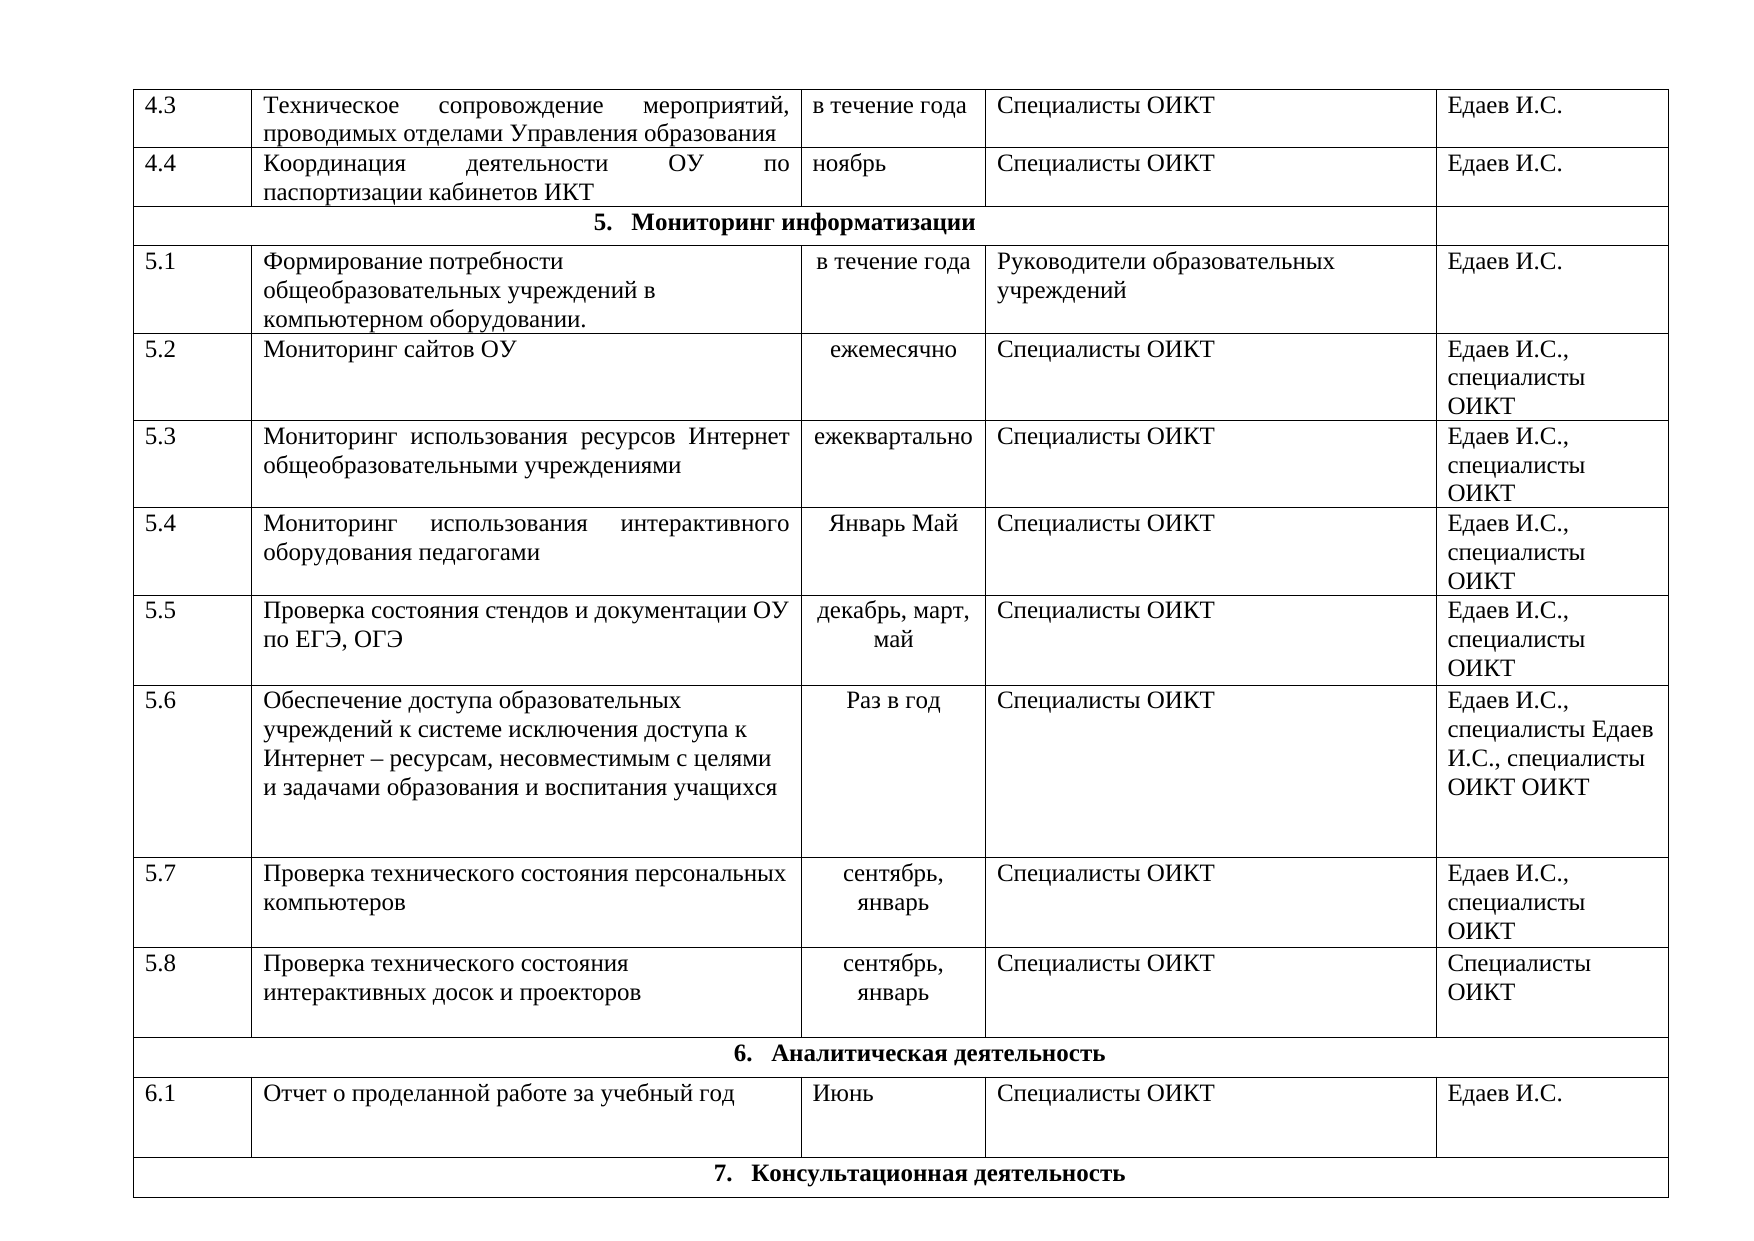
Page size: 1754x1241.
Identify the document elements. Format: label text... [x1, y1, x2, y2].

table_cell [134, 421, 251, 507]
table_cell Январь Май [802, 508, 985, 594]
table_cell [134, 90, 251, 147]
table_cell Руководители образовательных учреждений [986, 246, 1436, 333]
table_cell 6.1 [134, 1078, 251, 1157]
table_cell Раз в год [802, 686, 985, 857]
table_cell [134, 334, 251, 420]
table_cell Проверка технического состояния персональных компьютеров [252, 858, 801, 947]
table_cell Едаев И.С., специалисты Едаев И.С., специалисты ОИКТ ОИКТ [1437, 686, 1668, 857]
table_cell Проверка состояния стендов и документации ОУ по ЕГЭ, ОГЭ [252, 596, 801, 684]
table_cell [1437, 207, 1668, 245]
table_cell Обеспечение доступа образовательных учреждений к системе исключения доступа к Интернет – ресурсам, несовместимым с целями и задачами образования и воспитания учащихся [252, 686, 801, 857]
table_cell Едаев И.С., специалисты ОИКТ [1437, 421, 1668, 507]
table_cell Специалисты ОИКТ [1437, 948, 1668, 1037]
table_cell Специалисты ОИКТ [986, 90, 1436, 147]
table_cell Специалисты ОИКТ [986, 858, 1436, 947]
table_cell Мониторинг использования ресурсов Интернет общеобразовательными учреждениями [252, 421, 801, 507]
table_cell ежемесячно [802, 334, 985, 420]
table_cell [134, 596, 251, 684]
table_cell [134, 686, 251, 857]
table_cell [134, 948, 251, 1037]
table_cell Специалисты ОИКТ [986, 334, 1436, 420]
table_cell Едаев И.С., специалисты ОИКТ [1437, 596, 1668, 684]
table_cell Консультационная деятельность [134, 1158, 1668, 1197]
table_cell Едаев И.С., специалисты ОИКТ [1437, 508, 1668, 594]
table_cell Июнь [802, 1078, 985, 1157]
table_cell [134, 148, 251, 206]
table_cell Мониторинг использования интерактивного оборудования педагогами [252, 508, 801, 594]
table_cell Специалисты ОИКТ [986, 1078, 1436, 1157]
table_cell Едаев И.С. [1437, 90, 1668, 147]
table_cell Аналитическая деятельность [134, 1038, 1668, 1077]
table_cell Едаев И.С. [1437, 1078, 1668, 1157]
table_cell Проверка технического состояния интерактивных досок и проекторов [252, 948, 801, 1037]
table_cell Едаев И.С., специалисты ОИКТ [1437, 858, 1668, 947]
table_cell Специалисты ОИКТ [986, 508, 1436, 594]
table_cell Отчет о проделанной работе за учебный год [252, 1078, 801, 1157]
table_cell Едаев И.С. [1437, 148, 1668, 206]
table_cell Специалисты ОИКТ [986, 948, 1436, 1037]
table_cell в течение года [802, 246, 985, 333]
table_cell сентябрь, январь [802, 858, 985, 947]
table_cell Техническое сопровождение мероприятий, проводимых отделами Управления образования [252, 90, 801, 147]
table_cell Мониторинг информатизации [134, 207, 1436, 245]
table_cell Специалисты ОИКТ [986, 421, 1436, 507]
table_cell Специалисты ОИКТ [986, 596, 1436, 684]
table_cell в течение года [802, 90, 985, 147]
table_cell Мониторинг сайтов ОУ [252, 334, 801, 420]
table_cell Специалисты ОИКТ [986, 686, 1436, 857]
table_cell сентябрь, январь [802, 948, 985, 1037]
table_cell Специалисты ОИКТ [986, 148, 1436, 206]
table_cell декабрь, март, май [802, 596, 985, 684]
table_cell Едаев И.С. [1437, 246, 1668, 333]
table_cell ноябрь [802, 148, 985, 206]
table_cell Формирование потребности общеобразовательных учреждений в компьютерном оборудовании. [252, 246, 801, 333]
table_cell Едаев И.С., специалисты ОИКТ [1437, 334, 1668, 420]
table_cell Координация деятельности ОУ по паспортизации кабинетов ИКТ [252, 148, 801, 206]
table_cell [134, 508, 251, 594]
table_cell [134, 858, 251, 947]
table_cell ежеквартально [802, 421, 985, 507]
table_cell [134, 246, 251, 333]
